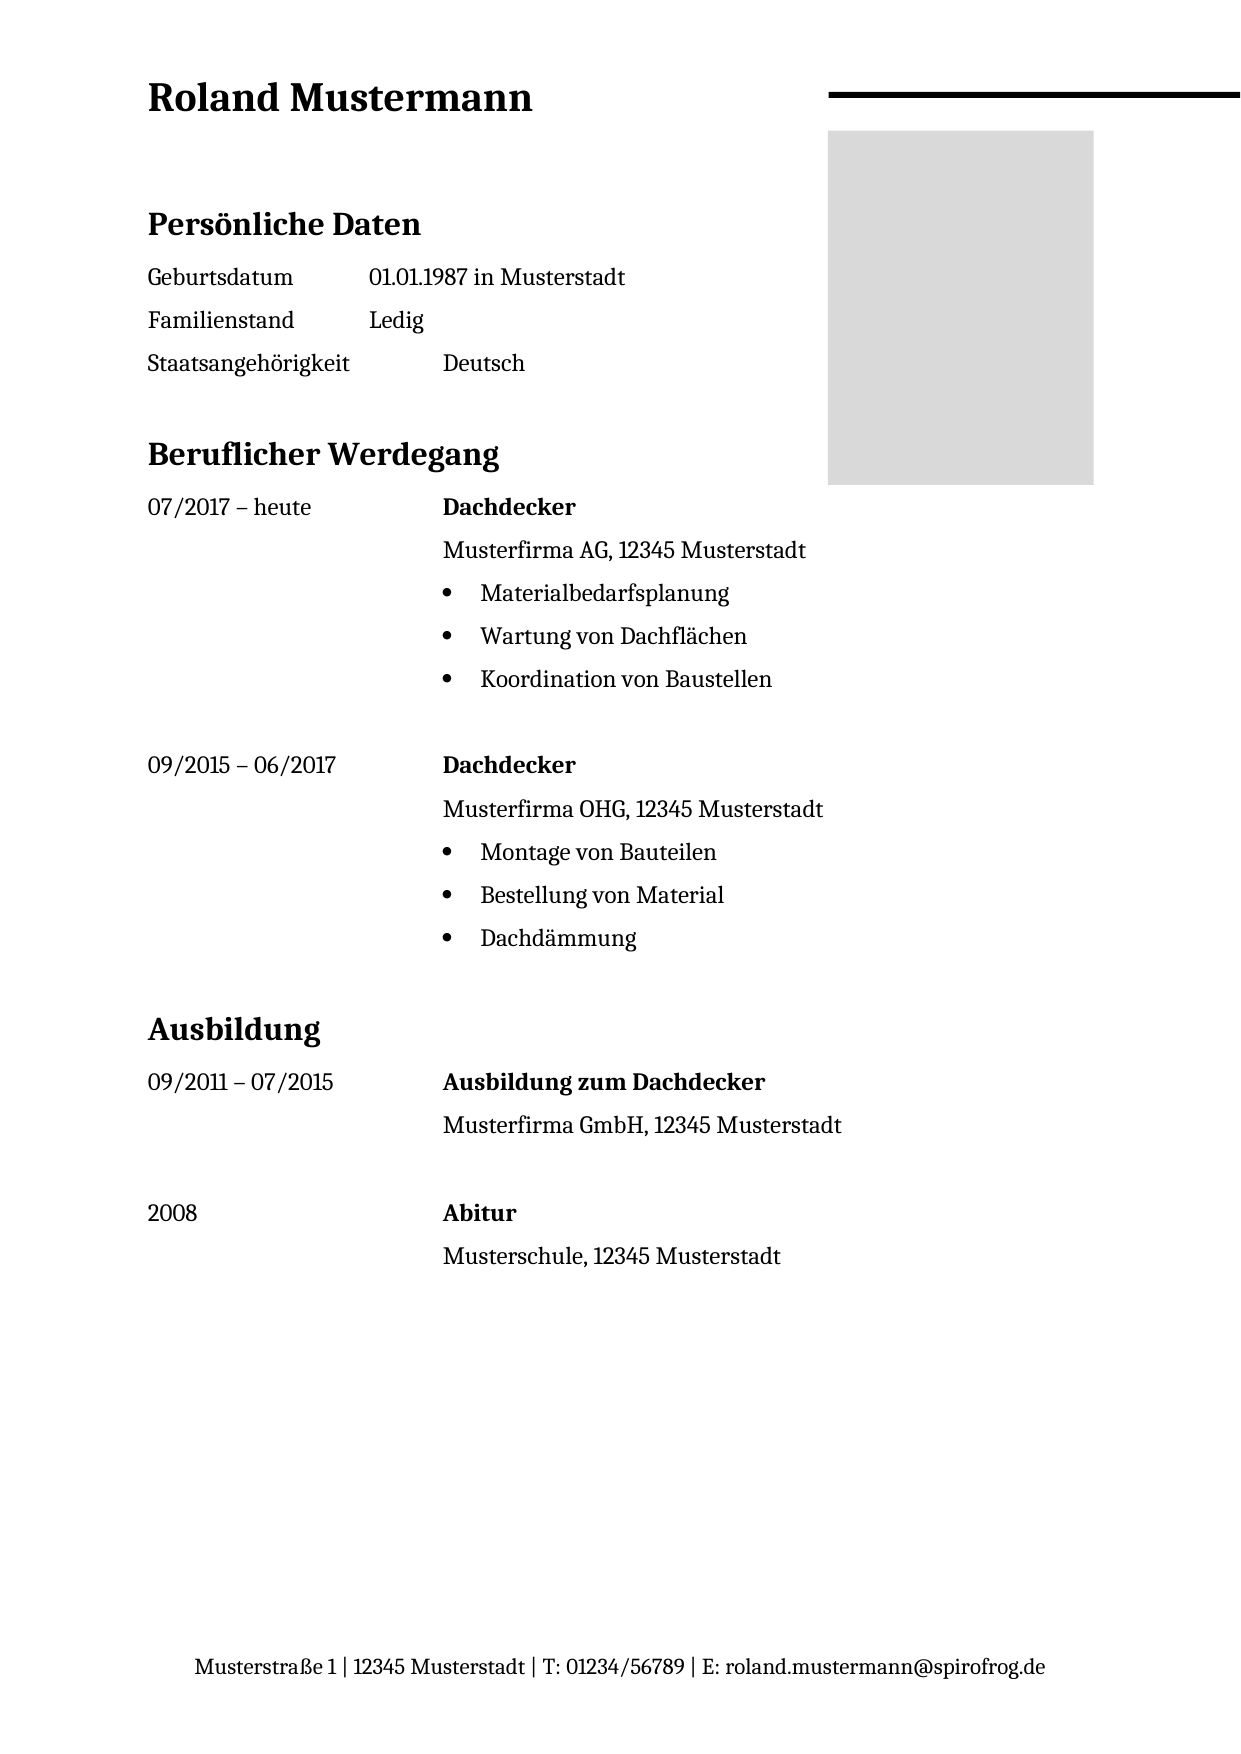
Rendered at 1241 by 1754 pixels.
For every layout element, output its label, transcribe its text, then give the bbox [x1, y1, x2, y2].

text Persönliche Daten [148, 148, 827, 243]
list Montage von Bauteilen [443, 838, 1093, 866]
text 2008 Abitur [148, 1199, 1093, 1227]
list Wartung von Dachflächen [443, 622, 1093, 651]
text 07/2017 – heute Dachdecker [148, 493, 1093, 521]
list Bestellung von Material [443, 881, 1093, 909]
text Ausbildung [148, 1010, 1093, 1048]
text Beruflicher Werdegang [148, 435, 827, 473]
text Geburtsdatum 01.01.1987 in Musterstadt [148, 263, 827, 291]
text Musterfirma AG, 12345 Musterstadt [148, 536, 1093, 564]
text Musterschule, 12345 Musterstadt [148, 1242, 1093, 1271]
list Dachdämmung [443, 924, 1093, 953]
text 09/2015 – 06/2017 Dachdecker [148, 751, 1093, 780]
text Staatsangehörigkeit Deutsch [148, 349, 827, 378]
text 09/2011 – 07/2015 Ausbildung zum Dachdecker [148, 1068, 1093, 1096]
text Musterfirma GmbH, 12345 Musterstadt [148, 1111, 1093, 1139]
text Musterfirma OHG, 12345 Musterstadt [148, 794, 1093, 823]
list Materialbedarfsplanung [443, 579, 1093, 608]
text Familienstand Ledig [148, 306, 827, 334]
list Koordination von Baustellen [443, 665, 1093, 694]
